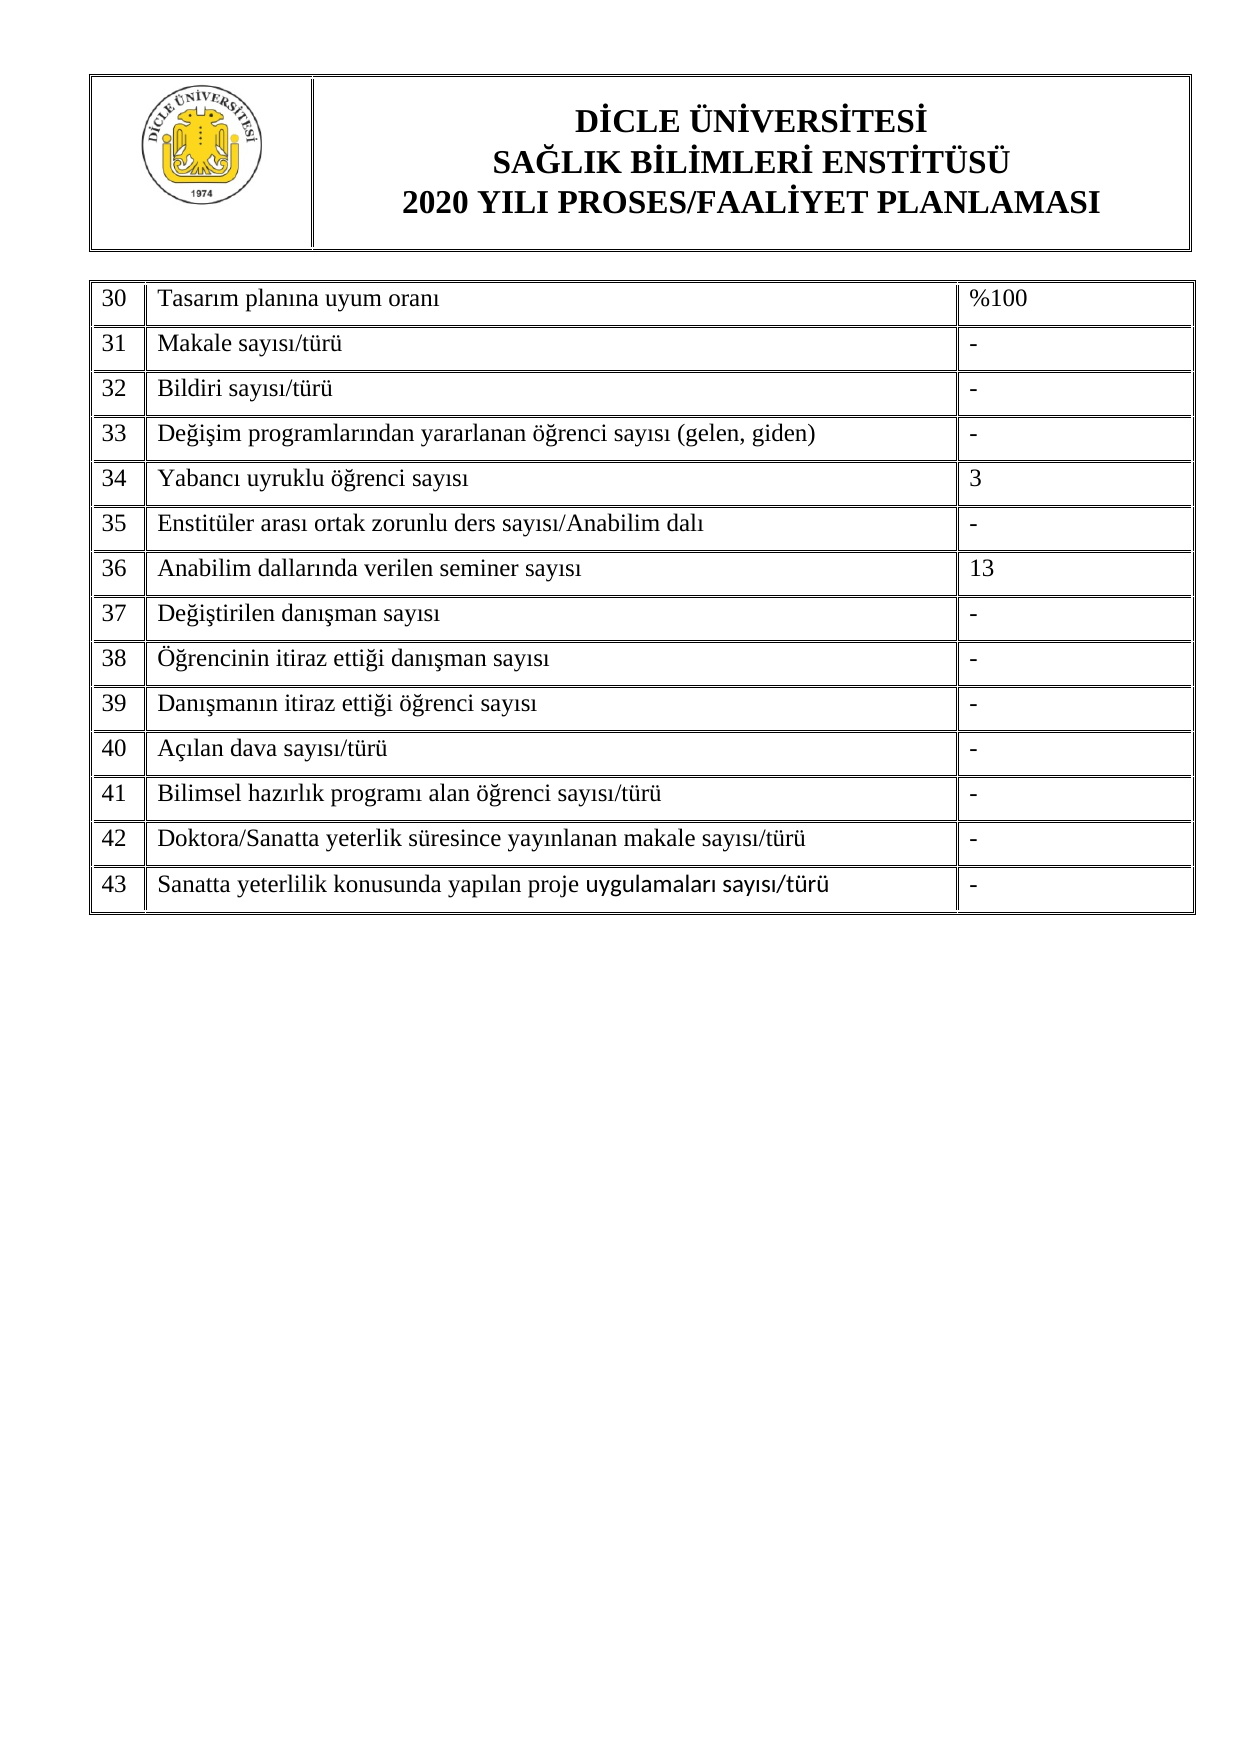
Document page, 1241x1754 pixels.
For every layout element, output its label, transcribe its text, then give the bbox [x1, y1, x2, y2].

table_cell 30 [90, 281, 146, 325]
table_cell - [958, 775, 1194, 820]
table_cell Doktora/Sanatta yeterlik süresince yayınlanan makale sayısı/türü [147, 823, 956, 865]
table_cell Danışmanın itiraz ettiği öğrenci sayısı [147, 688, 956, 730]
table_cell %100 [958, 283, 1193, 325]
picture [134, 79, 269, 211]
table_cell Anabilim dallarında verilen seminer sayısı [147, 553, 956, 595]
table_cell Bildiri sayısı/türü [147, 373, 956, 415]
table_cell 40 [90, 730, 146, 775]
table_cell - [958, 865, 1194, 912]
table_cell Tasarım planına uyum oranı [146, 281, 958, 325]
table_cell 39 [90, 685, 146, 730]
table_cell - [958, 685, 1194, 730]
table_cell 41 [90, 775, 146, 820]
table_cell - [958, 325, 1194, 370]
table_cell 32 [90, 370, 146, 415]
table_cell Açılan dava sayısı/türü [147, 733, 956, 775]
table_cell - [958, 730, 1194, 775]
table_cell - [958, 820, 1194, 865]
table_cell Yabancı uyruklu öğrenci sayısı [147, 463, 956, 505]
table_cell 37 [90, 595, 146, 640]
table_cell - [958, 640, 1194, 685]
table_cell Bilimsel hazırlık programı alan öğrenci sayısı/türü [147, 778, 956, 820]
table_cell 31 [90, 325, 146, 370]
table_cell - [958, 415, 1194, 460]
table_cell 42 [90, 820, 146, 865]
table_cell 35 [90, 505, 146, 550]
table_cell - [958, 370, 1194, 415]
table_cell - [958, 595, 1194, 640]
table_cell - [958, 505, 1194, 550]
table_cell 13 [958, 550, 1194, 595]
table_cell Değiştirilen danışman sayısı [147, 598, 956, 640]
table_cell 38 [90, 640, 146, 685]
table_cell 34 [90, 460, 146, 505]
table_cell Öğrencinin itiraz ettiği danışman sayısı [147, 643, 956, 685]
table_cell 33 [90, 415, 146, 460]
table_cell Sanatta yeterlilik konusunda yapılan proje uygulamaları sayısı/türü [146, 865, 958, 912]
table_cell 3 [958, 460, 1194, 505]
table_cell 36 [90, 550, 146, 595]
table_cell Değişim programlarından yararlanan öğrenci sayısı (gelen, giden) [147, 418, 956, 460]
table_cell 43 [90, 865, 146, 912]
table_cell Enstitüler arası ortak zorunlu ders sayısı/Anabilim dalı [147, 508, 956, 550]
table_cell Makale sayısı/türü [147, 328, 956, 370]
